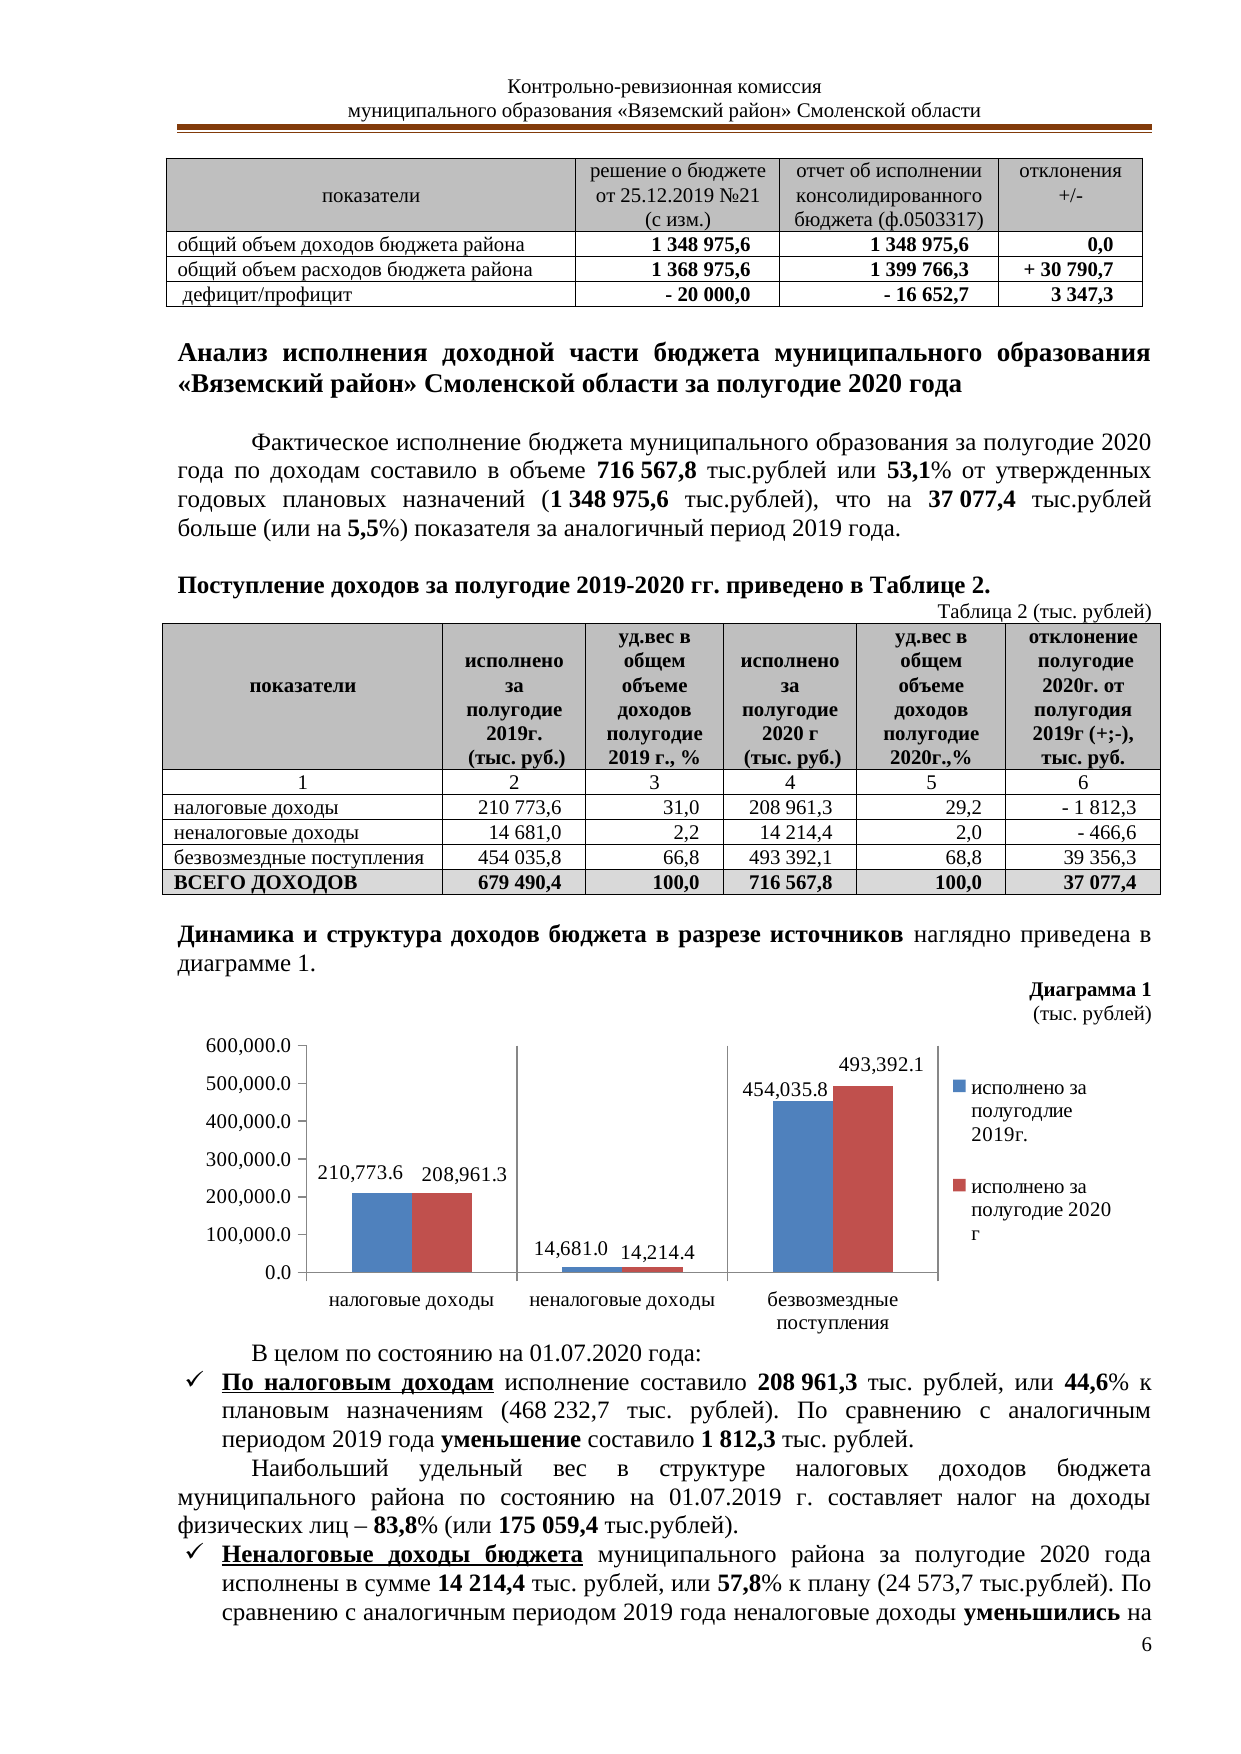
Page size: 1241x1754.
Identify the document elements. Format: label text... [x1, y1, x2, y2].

table_cell + 30 790,7 [999, 257, 1142, 281]
text Поступление доходов за полугодие 2019-2020 гг. приведено в Таблице 2. [177, 571, 1152, 599]
table_cell 2,0 [857, 820, 1005, 844]
table_cell 6 [1006, 770, 1160, 794]
table_cell 37 077,4 [1006, 870, 1160, 894]
table_cell 208 961,3 [724, 795, 856, 819]
table_cell 100,0 [586, 870, 723, 894]
table_cell 5 [857, 770, 1005, 794]
table_cell 3 [586, 770, 723, 794]
text Фактическое исполнение бюджета муниципального образования за полугодие 2020 года по доходам составило в объеме 716 567,8 тыс.рублей или 53,1% от утвержденных годовых плановых назначений (1 348 975,6 тыс.рублей), что на 37 077,4 тыс.рублей больше (или на 5,5%) показателя за аналогичный период 2019 года. [177, 427, 1152, 542]
table_header отклонения +/- [999, 159, 1142, 231]
table_header уд.вес в общем объеме доходов полугодие 2019 г., % [586, 624, 723, 769]
table_cell 14 214,4 [724, 820, 856, 844]
table_cell 1 368 975,6 [576, 257, 779, 281]
table_cell общий объем расходов бюджета района [167, 257, 575, 281]
table_cell 4 [724, 770, 856, 794]
table_cell 716 567,8 [724, 870, 856, 894]
table_cell 3 347,3 [999, 282, 1142, 306]
table_header исполнено за полугодие 2019г. (тыс. руб.) [443, 624, 585, 769]
table_cell 66,8 [586, 845, 723, 869]
table_cell общий объем доходов бюджета района [167, 232, 575, 256]
table_cell - 16 652,7 [780, 282, 998, 306]
table_cell 1 348 975,6 [576, 232, 779, 256]
table_cell - 20 000,0 [576, 282, 779, 306]
table_cell ВСЕГО ДОХОДОВ [163, 870, 442, 894]
text Динамика и структура доходов бюджета в разрезе источников наглядно приведена в диаграмме 1. [177, 919, 1152, 977]
text Таблица 2 (тыс. рублей) [177, 599, 1152, 623]
table_cell 100,0 [857, 870, 1005, 894]
text Диаграмма 1 [177, 977, 1152, 1001]
table_header отклонение полугодие 2020г. от полугодия 2019г (+;-), тыс. руб. [1006, 624, 1160, 769]
table_cell налоговые доходы [163, 795, 442, 819]
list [184, 1539, 1152, 1626]
table_cell 679 490,4 [443, 870, 585, 894]
table_cell 39 356,3 [1006, 845, 1160, 869]
table_cell 210 773,6 [443, 795, 585, 819]
text Наибольший удельный вес в структуре налоговых доходов бюджета муниципального района по состоянию на 01.07.2019 г. составляет налог на доходы физических лиц – 83,8% (или 175 059,4 тыс.рублей). [177, 1453, 1152, 1539]
table_header отчет об исполнении консолидированного бюджета (ф.0503317) [780, 159, 998, 231]
table_cell дефицит/профицит [167, 282, 575, 306]
text Анализ исполнения доходной части бюджета муниципального образования «Вяземский район» Смоленской области за полугодие 2020 года [177, 336, 1152, 398]
table_cell 2 [443, 770, 585, 794]
table_cell 1 [163, 770, 442, 794]
table_cell 1 399 766,3 [780, 257, 998, 281]
list По налоговым доходам исполнение составило 208 961,3 тыс. рублей, или 44,6% к плановым назначениям (468 232,7 тыс. рублей). По сравнению с аналогичным периодом 2019 года уменьшение составило 1 812,3 тыс. рублей. [184, 1367, 1152, 1453]
table_cell - 1 812,3 [1006, 795, 1160, 819]
table_cell 29,2 [857, 795, 1005, 819]
table_header уд.вес в общем объеме доходов полугодие 2020г.,% [857, 624, 1005, 769]
table_header показатели [163, 624, 442, 769]
table_header исполнено за полугодие 2020 г (тыс. руб.) [724, 624, 856, 769]
table_cell 2,2 [586, 820, 723, 844]
table_cell 14 681,0 [443, 820, 585, 844]
table_header решение о бюджете от 25.12.2019 №21 (с изм.) [576, 159, 779, 231]
table_cell 31,0 [586, 795, 723, 819]
table_cell 0,0 [999, 232, 1142, 256]
table_header показатели [167, 159, 575, 231]
text В целом по состоянию на 01.07.2020 года: [177, 1338, 1152, 1367]
table_cell 68,8 [857, 845, 1005, 869]
table_cell неналоговые доходы [163, 820, 442, 844]
table_cell безвозмездные поступления [163, 845, 442, 869]
table_cell 454 035,8 [443, 845, 585, 869]
text (тыс. рублей) [177, 1001, 1152, 1025]
table_cell 493 392,1 [724, 845, 856, 869]
table_cell 1 348 975,6 [780, 232, 998, 256]
table_cell - 466,6 [1006, 820, 1160, 844]
